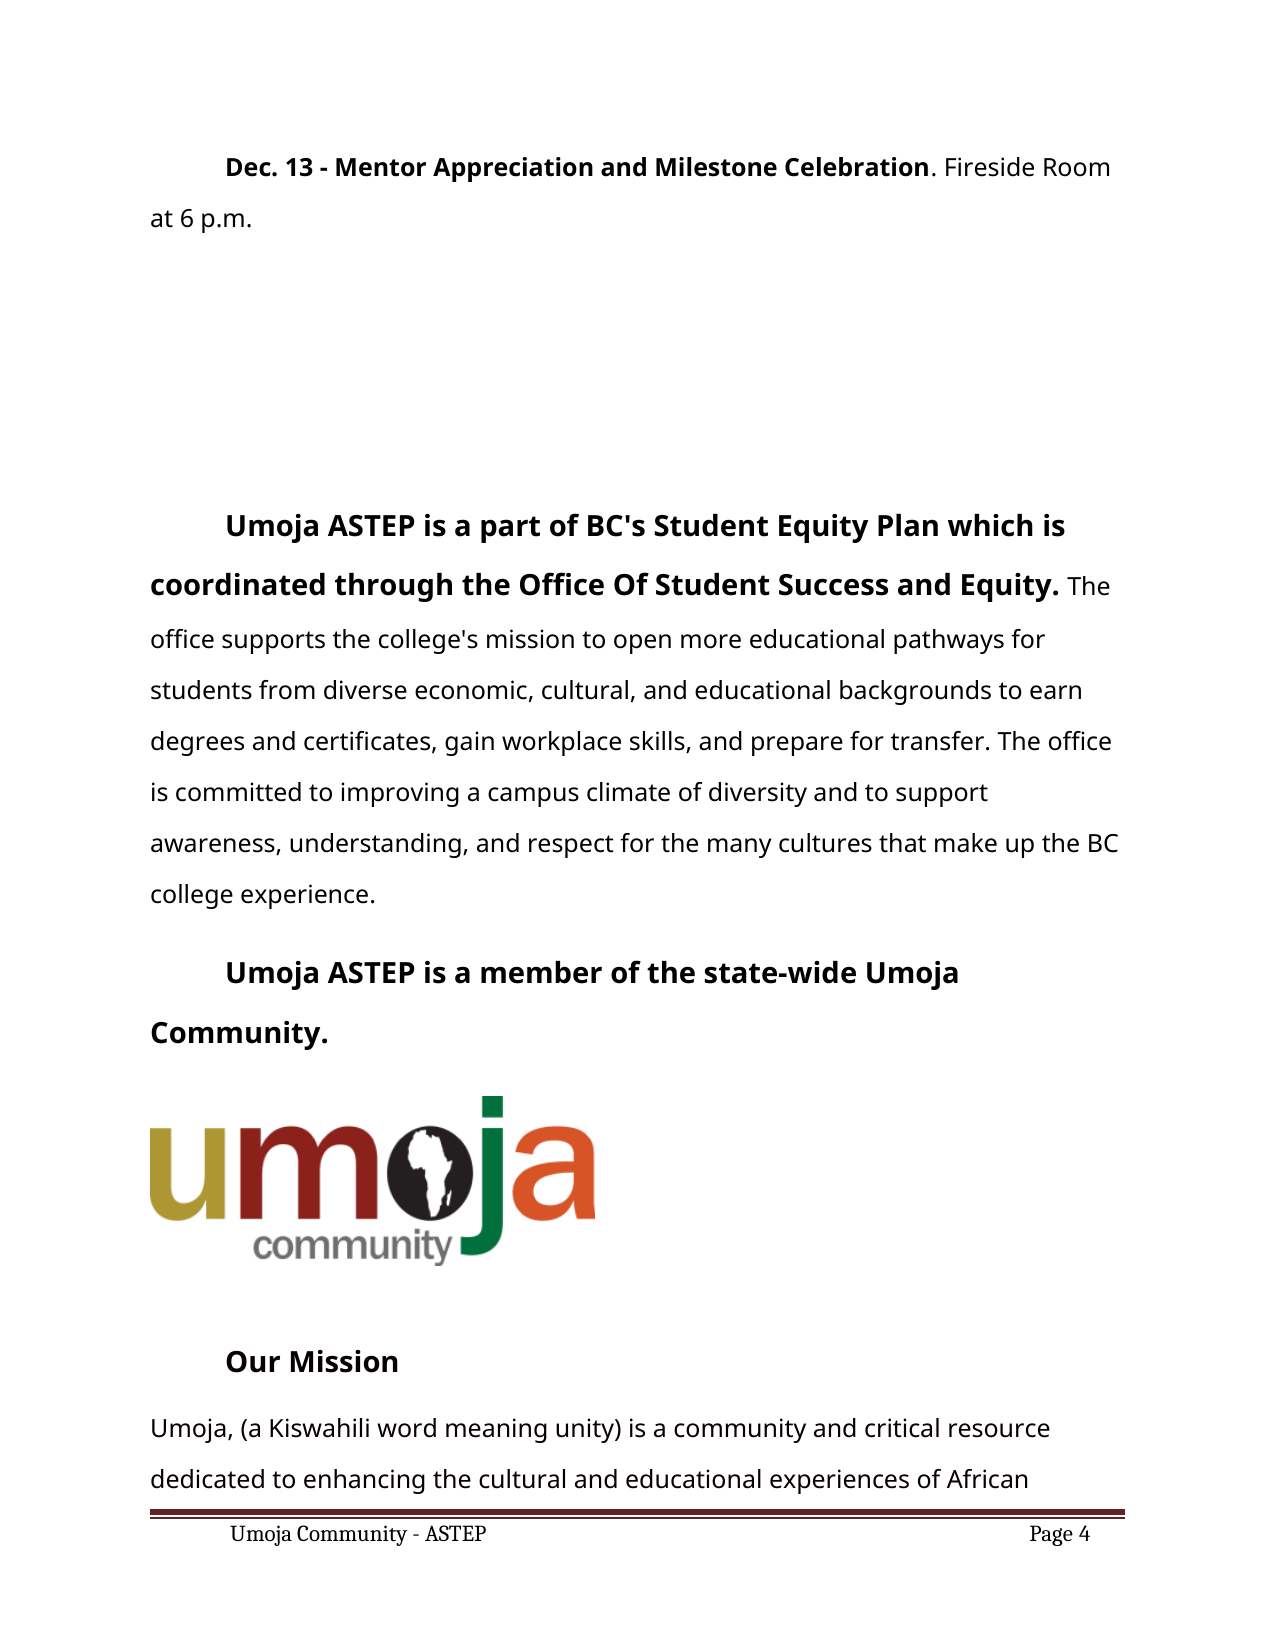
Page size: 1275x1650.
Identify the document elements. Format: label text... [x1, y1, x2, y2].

text Umoja ASTEP is a part of BC's Student Equity Plan which is coordinated through the Office Of Student Success and Equity. The office supports the college's mission to open more educational pathways for students from diverse economic, cultural, and educational backgrounds to earn degrees and certificates, gain workplace skills, and prepare for transfer. The office is committed to improving a campus climate of diversity and to support awareness, understanding, and respect for the many cultures that make up the BC college experience. [150, 505, 1125, 911]
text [150, 1411, 1125, 1496]
text Dec. 13 - Mentor Appreciation and Milestone Celebration. Fireside Room at 6 p.m. [150, 150, 1125, 235]
text Umoja ASTEP is a member of the state-wide Umoja Community. [150, 953, 1125, 1052]
subtitle Our Mission [150, 1342, 1125, 1381]
